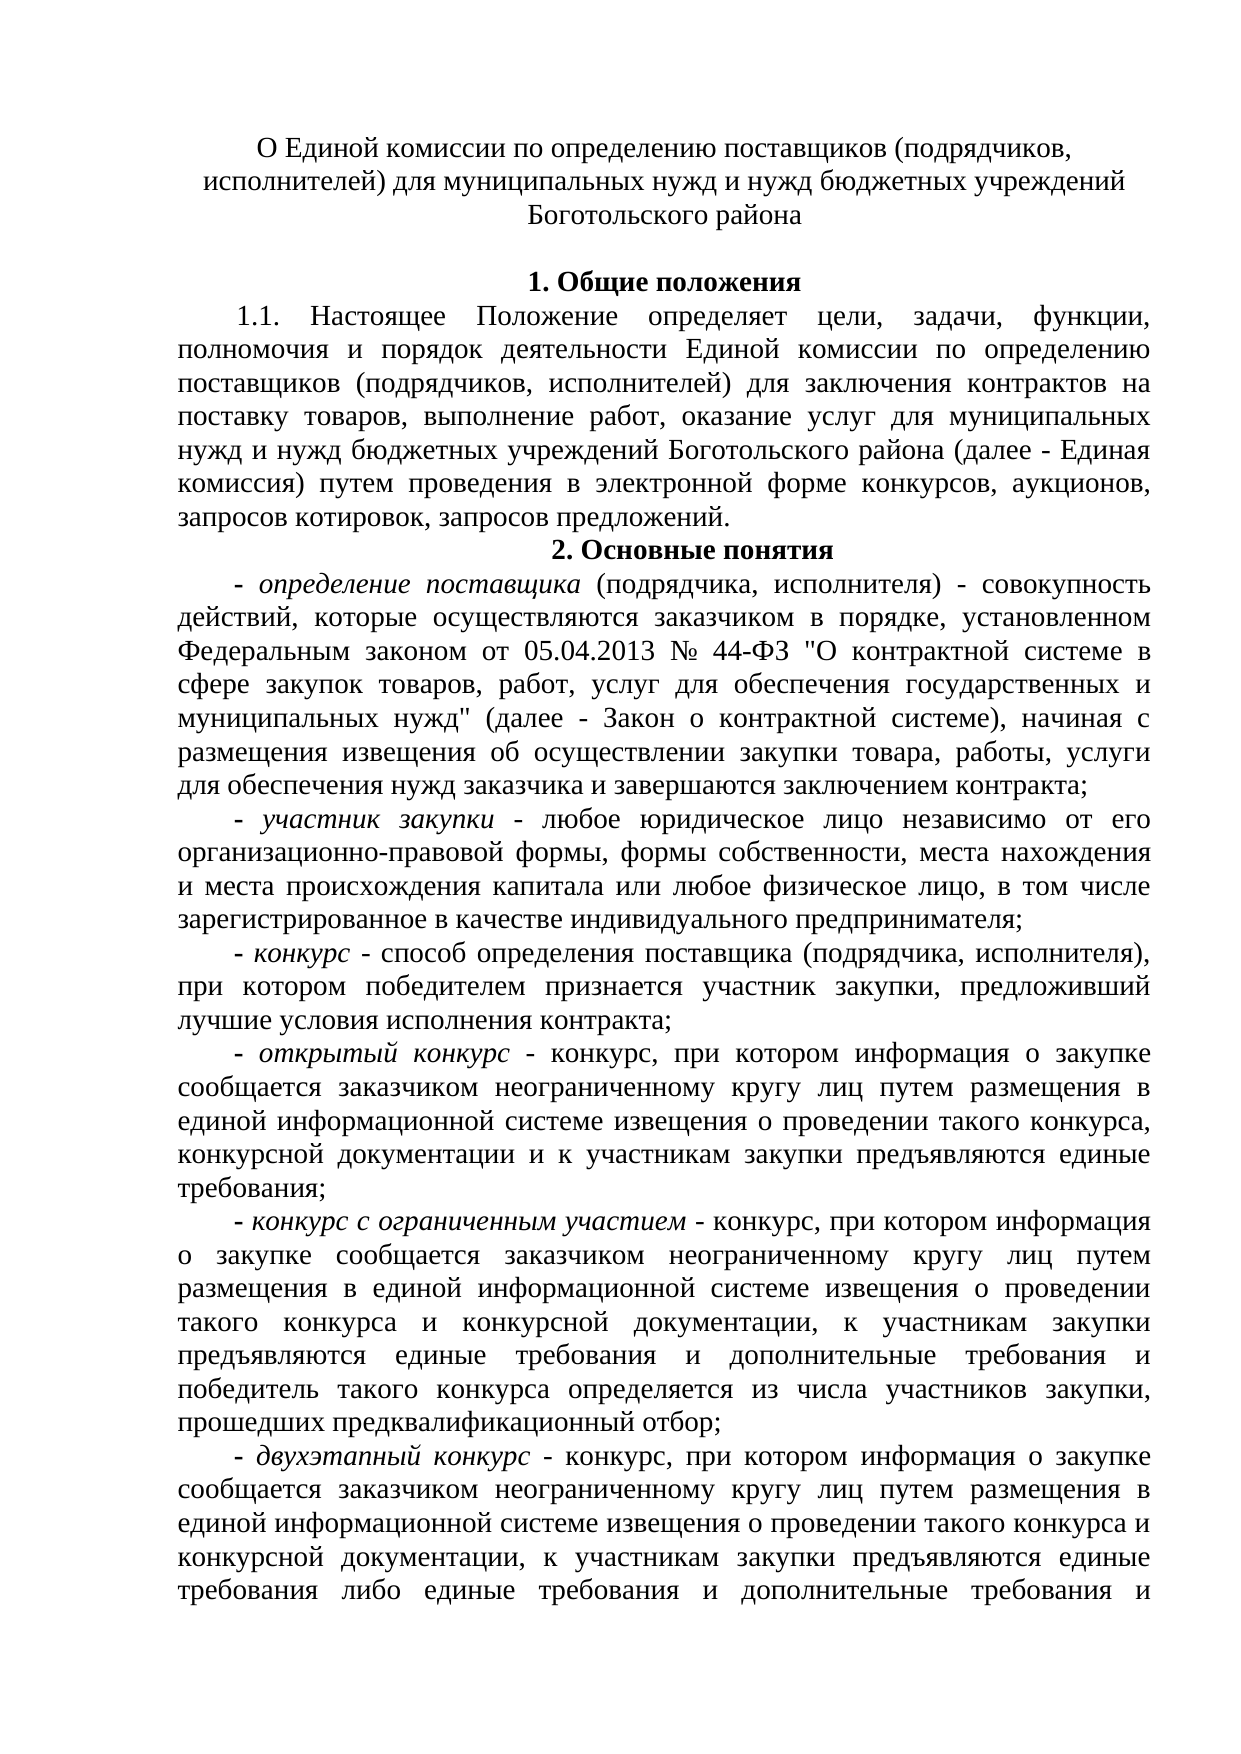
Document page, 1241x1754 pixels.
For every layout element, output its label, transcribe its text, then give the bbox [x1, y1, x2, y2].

text - конкурс с ограниченным участием - конкурс, при котором информация о закупке сообщается заказчиком неограниченному кругу лиц путем размещения в единой информационной системе извещения о проведении такого конкурса и конкурсной документации, к участникам закупки предъявляются единые требования и дополнительные требования и победитель такого конкурса определяется из числа участников закупки, прошедших предквалификационный отбор; [177, 1203, 1152, 1438]
text О Единой комиссии по определению поставщиков (подрядчиков, исполнителей) для муниципальных нужд и нужд бюджетных учреждений Боготольского района [177, 130, 1152, 231]
text - участник закупки - любое юридическое лицо независимо от его организационно-правовой формы, формы собственности, места нахождения и места происхождения капитала или любое физическое лицо, в том числе зарегистрированное в качестве индивидуального предпринимателя; [177, 801, 1152, 935]
text 1. Общие положения [177, 264, 1152, 298]
text - открытый конкурс - конкурс, при котором информация о закупке сообщается заказчиком неограниченному кругу лиц путем размещения в единой информационной системе извещения о проведении такого конкурса, конкурсной документации и к участникам закупки предъявляются единые требования; [177, 1036, 1152, 1203]
text 2. Основные понятия [177, 532, 1152, 566]
text - определение поставщика (подрядчика, исполнителя) - совокупность действий, которые осуществляются заказчиком в порядке, установленном Федеральным законом от 05.04.2013 № 44-ФЗ "О контрактной системе в сфере закупок товаров, работ, услуг для обеспечения государственных и муниципальных нужд" (далее - Закон о контрактной системе), начиная с размещения извещения об осуществлении закупки товара, работы, услуги для обеспечения нужд заказчика и завершаются заключением контракта; [177, 566, 1152, 801]
text - конкурс - способ определения поставщика (подрядчика, исполнителя), при котором победителем признается участник закупки, предложивший лучшие условия исполнения контракта; [177, 935, 1152, 1036]
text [177, 1438, 1152, 1606]
text 1.1. Настоящее Положение определяет цели, задачи, функции, полномочия и порядок деятельности Единой комиссии по определению поставщиков (подрядчиков, исполнителей) для заключения контрактов на поставку товаров, выполнение работ, оказание услуг для муниципальных нужд и нужд бюджетных учреждений Боготольского района (далее - Единая комиссия) путем проведения в электронной форме конкурсов, аукционов, запросов котировок, запросов предложений. [177, 298, 1152, 532]
